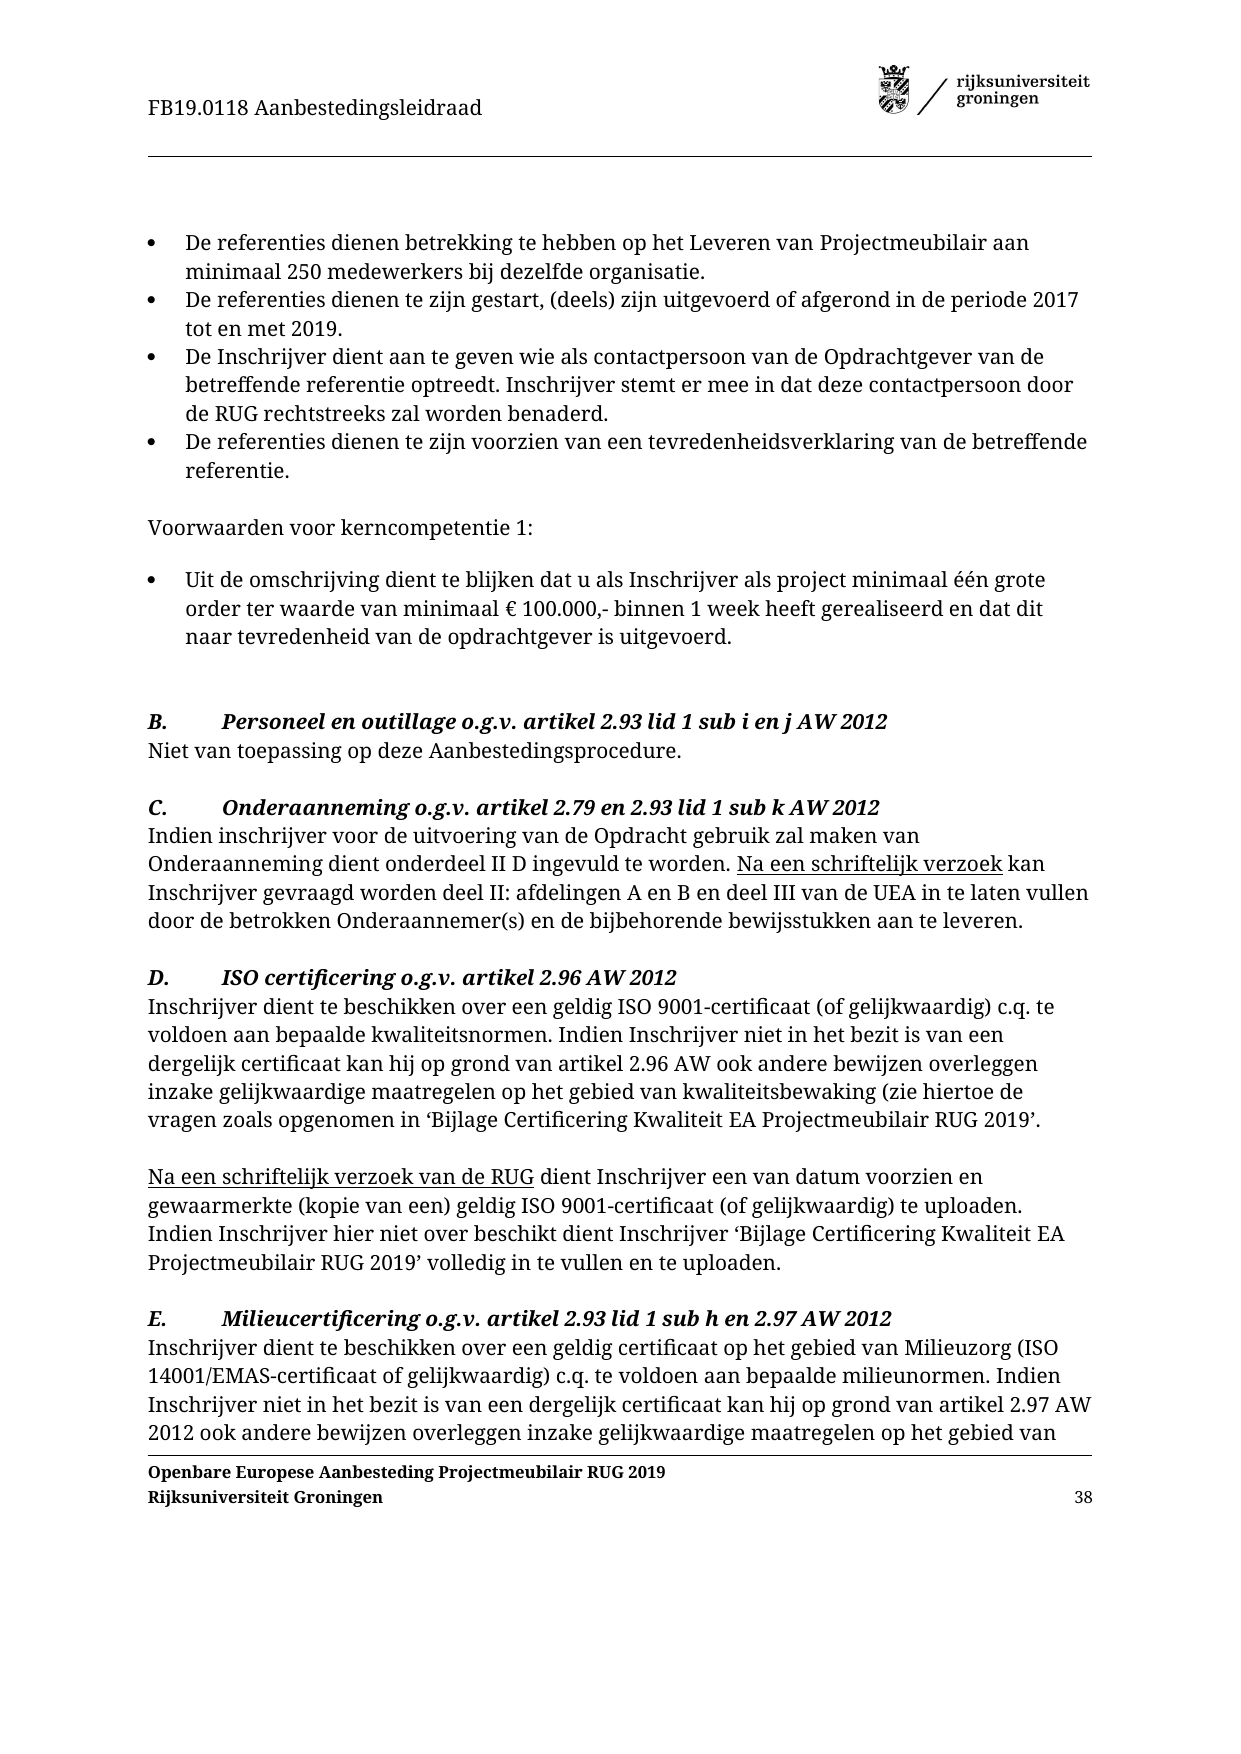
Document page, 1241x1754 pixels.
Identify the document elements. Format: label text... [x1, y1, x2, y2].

list De referenties dienen betrekking te hebben op het Leveren van Projectmeubilair aan minimaal 250 medewerkers bij dezelfde organisatie. [148, 228, 1092, 285]
text Voorwaarden voor kerncompetentie 1: [148, 513, 1092, 565]
text E. Milieucertificering o.g.v. artikel 2.93 lid 1 sub h en 2.97 AW 2012 [148, 1304, 1092, 1333]
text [148, 1333, 1092, 1447]
text D. ISO certificering o.g.v. artikel 2.96 AW 2012 [148, 963, 1092, 992]
list De referenties dienen te zijn gestart, (deels) zijn uitgevoerd of afgerond in de periode 2017 tot en met 2019. [148, 285, 1092, 342]
text C. Onderaanneming o.g.v. artikel 2.79 en 2.93 lid 1 sub k AW 2012 [148, 793, 1092, 821]
text Na een schriftelijk verzoek van de RUG dient Inschrijver een van datum voorzien en gewaarmerkte (kopie van een) geldig ISO 9001-certificaat (of gelijkwaardig) te uploaden. Indien Inschrijver hier niet over beschikt dient Inschrijver ‘Bijlage Certificering Kwaliteit EA Projectmeubilair RUG 2019’ volledig in te vullen en te uploaden. [148, 1162, 1092, 1276]
text B. Personeel en outillage o.g.v. artikel 2.93 lid 1 sub i en j AW 2012 [148, 707, 1092, 736]
text Inschrijver dient te beschikken over een geldig ISO 9001-certificaat (of gelijkwaardig) c.q. te voldoen aan bepaalde kwaliteitsnormen. Indien Inschrijver niet in het bezit is van een dergelijk certificaat kan hij op grond van artikel 2.96 AW ook andere bewijzen overleggen inzake gelijkwaardige maatregelen op het gebied van kwaliteitsbewaking (zie hiertoe de vragen zoals opgenomen in ‘Bijlage Certificering Kwaliteit EA Projectmeubilair RUG 2019’. [148, 992, 1092, 1134]
list De Inschrijver dient aan te geven wie als contactpersoon van de Opdrachtgever van de betreffende referentie optreedt. Inschrijver stemt er mee in dat deze contactpersoon door de RUG rechtstreeks zal worden benaderd. [148, 342, 1092, 427]
list De referenties dienen te zijn voorzien van een tevredenheidsverklaring van de betreffende referentie. [148, 427, 1092, 484]
list Uit de omschrijving dient te blijken dat u als Inschrijver als project minimaal één grote order ter waarde van minimaal € 100.000,- binnen 1 week heeft gerealiseerd en dat dit naar tevredenheid van de opdrachtgever is uitgevoerd. [148, 565, 1092, 651]
picture [878, 65, 1093, 115]
text Niet van toepassing op deze Aanbestedingsprocedure. [148, 736, 1092, 764]
text Indien inschrijver voor de uitvoering van de Opdracht gebruik zal maken van Onderaanneming dient onderdeel II D ingevuld te worden. Na een schriftelijk verzoek kan Inschrijver gevraagd worden deel II: afdelingen A en B en deel III van de UEA in te laten vullen door de betrokken Onderaannemer(s) en de bijbehorende bewijsstukken aan te leveren. [148, 821, 1092, 935]
